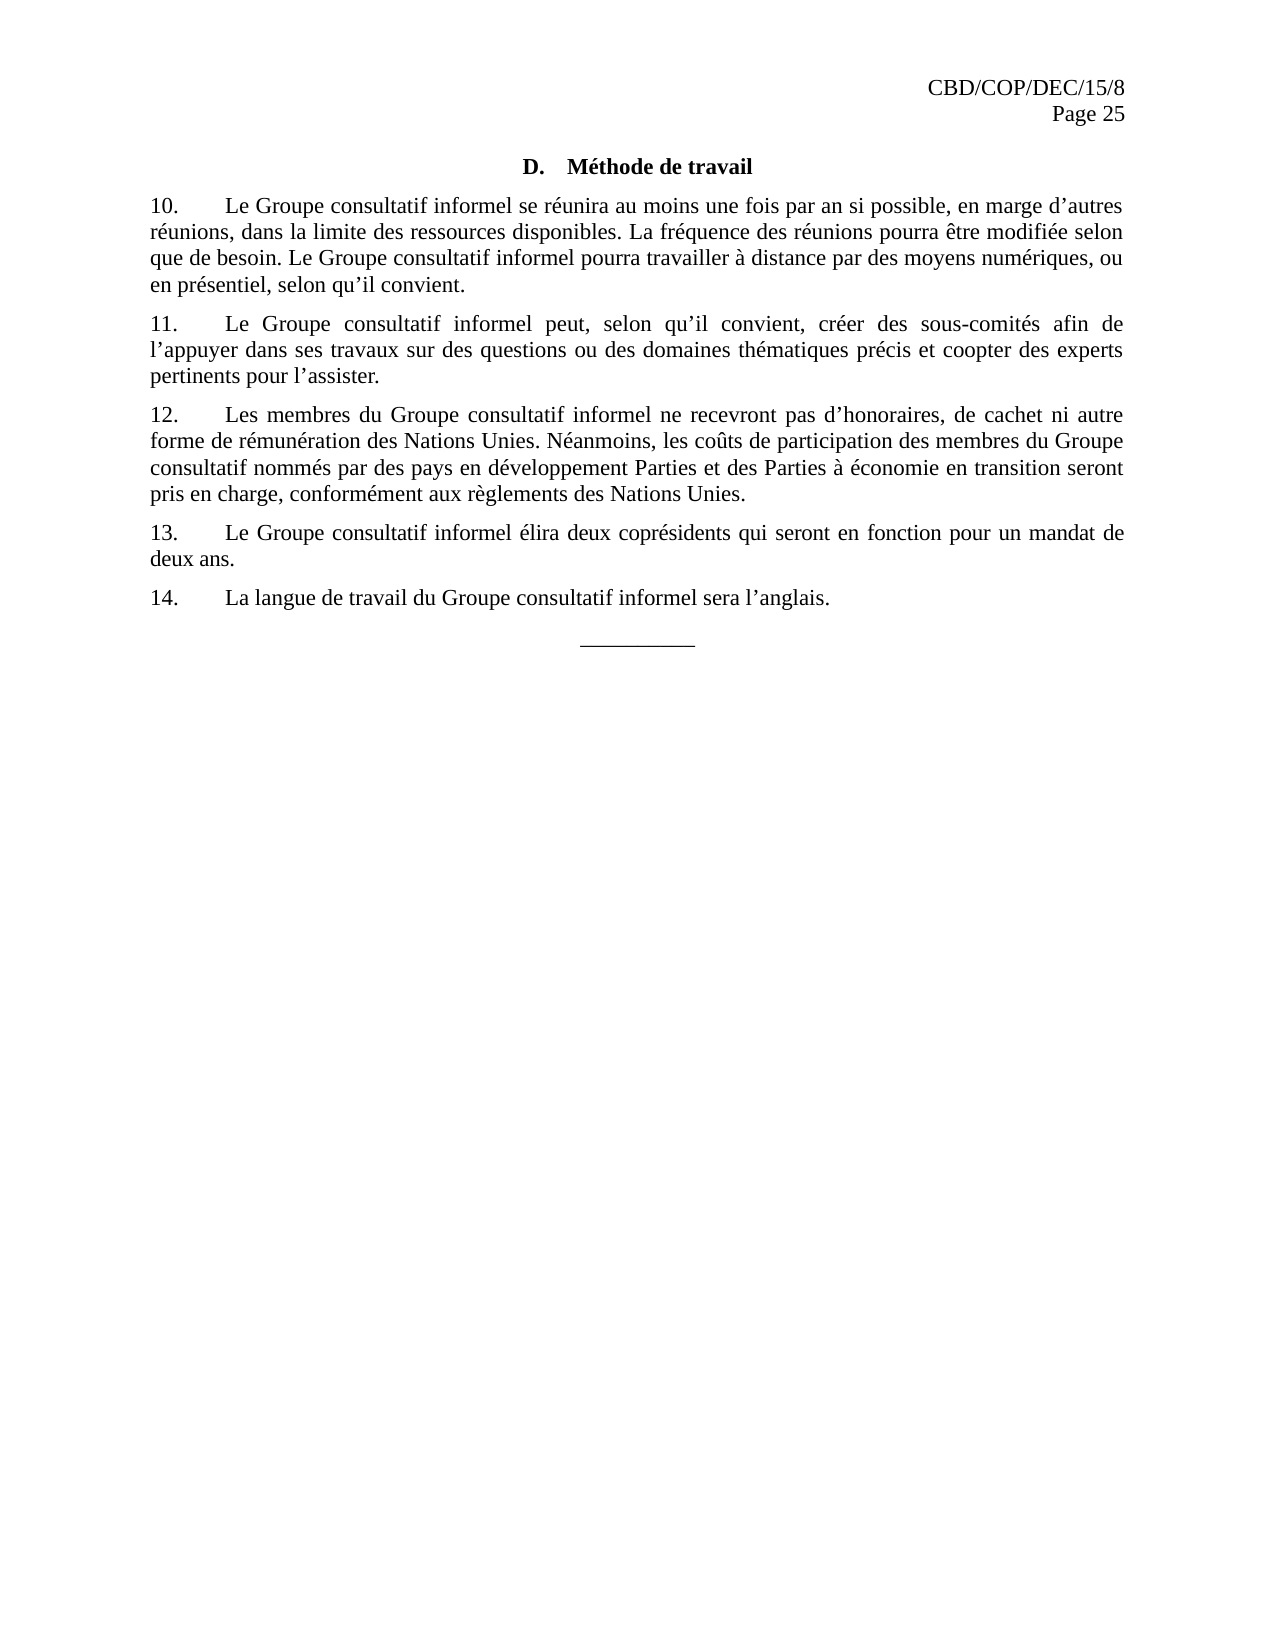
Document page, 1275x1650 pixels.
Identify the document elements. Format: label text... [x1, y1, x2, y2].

list __________ [150, 623, 1125, 649]
list Le Groupe consultatif informel se réunira au moins une fois par an si possible, en marge d’autres réunions, dans la limite des ressources disponibles. La fréquence des réunions pourra être modifiée selon que de besoin. Le Groupe consultatif informel pourra travailler à distance par des moyens numériques, ou en présentiel, selon qu’il convient. [150, 192, 1125, 297]
list La langue de travail du Groupe consultatif informel sera l’anglais. [150, 584, 1125, 611]
list Les membres du Groupe consultatif informel ne recevront pas d’honoraires, de cachet ni autre forme de rémunération des Nations Unies. Néanmoins, les coûts de participation des membres du Groupe consultatif nommés par des pays en développement Parties et des Parties à économie en transition seront pris en charge, conformément aux règlements des Nations Unies. [150, 401, 1125, 507]
list Le Groupe consultatif informel élira deux coprésidents qui seront en fonction pour un mandat de deux ans. [150, 519, 1125, 572]
list Le Groupe consultatif informel peut, selon qu’il convient, créer des sous-comités afin de l’appuyer dans ses travaux sur des questions ou des domaines thématiques précis et coopter des experts pertinents pour l’assister. [150, 310, 1125, 389]
text D. Méthode de travail [150, 153, 1125, 179]
